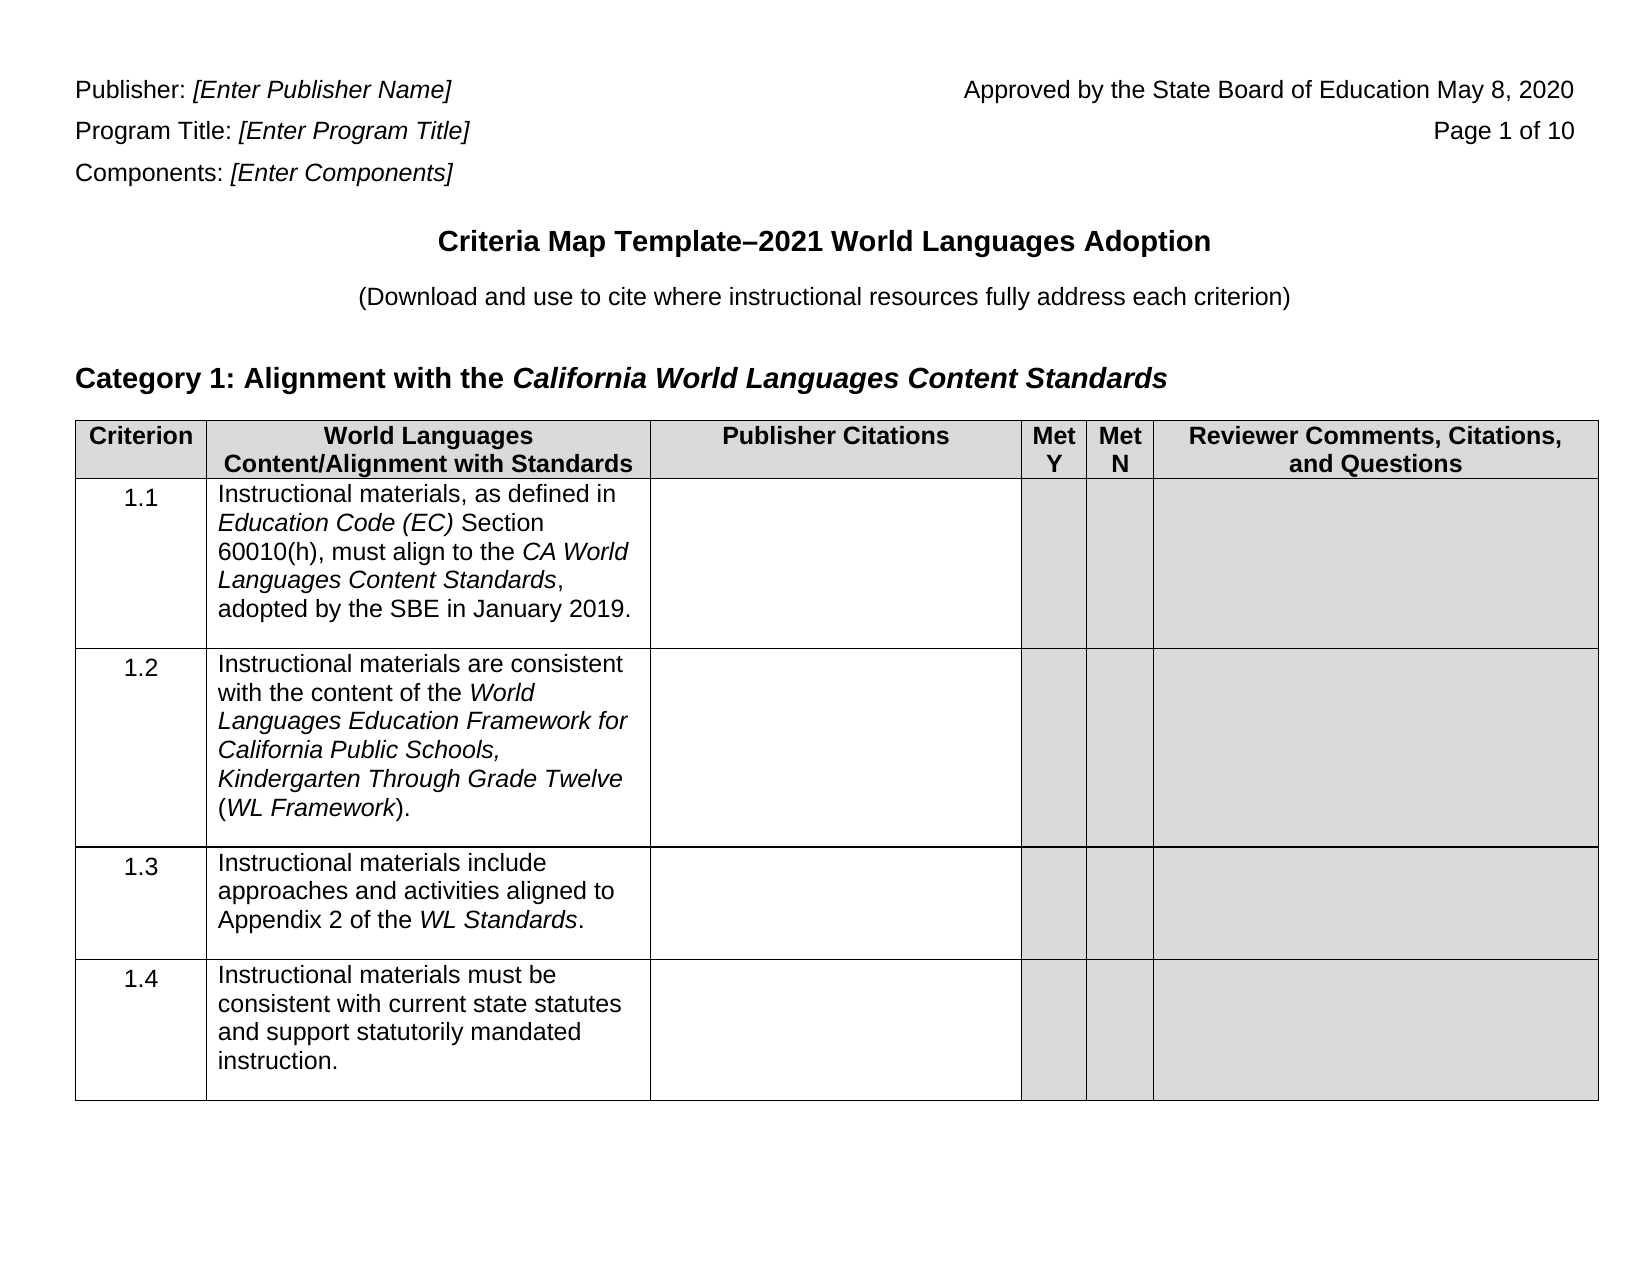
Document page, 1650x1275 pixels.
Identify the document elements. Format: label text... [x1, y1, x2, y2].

table_cell Instructional materials are consistent with the content of the World Languages Education Framework for California Public Schools, Kindergarten Through Grade Twelve (WL Framework). [207, 649, 650, 846]
table_header Publisher Citations [651, 421, 1021, 478]
table_cell [1154, 960, 1598, 1100]
table_cell [1087, 649, 1153, 846]
table_cell [1087, 960, 1153, 1100]
table_cell [1022, 479, 1086, 648]
table_header World Languages Content/Alignment with Standards [207, 421, 650, 478]
table_cell [1022, 960, 1086, 1100]
text Page 1 of 10 [1425, 116, 1575, 145]
table_cell Instructional materials include approaches and activities aligned to Appendix 2 of the WL Standards. [207, 848, 650, 959]
table_cell 1.3 [76, 848, 206, 959]
table_header Met N [1087, 421, 1153, 478]
table_cell [1154, 479, 1598, 648]
text Program Title: [Enter Program Title] [75, 116, 600, 145]
table_cell [651, 479, 1021, 648]
table_cell [1154, 649, 1598, 846]
table_header Met Y [1022, 421, 1086, 478]
text (Download and use to cite where instructional resources fully address each criterion) [75, 282, 1575, 311]
table_cell [651, 848, 1021, 959]
table_cell [1022, 848, 1086, 959]
text Approved by the State Board of Education May 8, 2020 [919, 75, 1575, 104]
table_cell Instructional materials must be consistent with current state statutes and support statutorily mandated instruction. [207, 960, 650, 1100]
text Publisher: [Enter Publisher Name] [75, 75, 600, 104]
table_cell [1022, 649, 1086, 846]
table_cell [1087, 848, 1153, 959]
table_header Reviewer Comments, Citations, and Questions [1154, 421, 1598, 478]
subtitle Category 1: Alignment with the California World Languages Content Standards [75, 361, 1575, 394]
table_cell Instructional materials, as defined in Education Code (EC) Section 60010(h), must align to the CA World Languages Content Standards, adopted by the SBE in January 2019. [207, 479, 650, 648]
table_cell 1.4 [76, 960, 206, 1100]
table_cell [1154, 848, 1598, 959]
table_cell [1087, 479, 1153, 648]
text Components: [Enter Components] [75, 157, 787, 186]
table_cell [651, 960, 1021, 1100]
table_cell 1.2 [76, 649, 206, 846]
subtitle Criteria Map Template–2021 World Languages Adoption [75, 224, 1575, 257]
table_header Criterion [76, 421, 206, 478]
table_cell [651, 649, 1021, 846]
table_cell 1.1 [76, 479, 206, 648]
